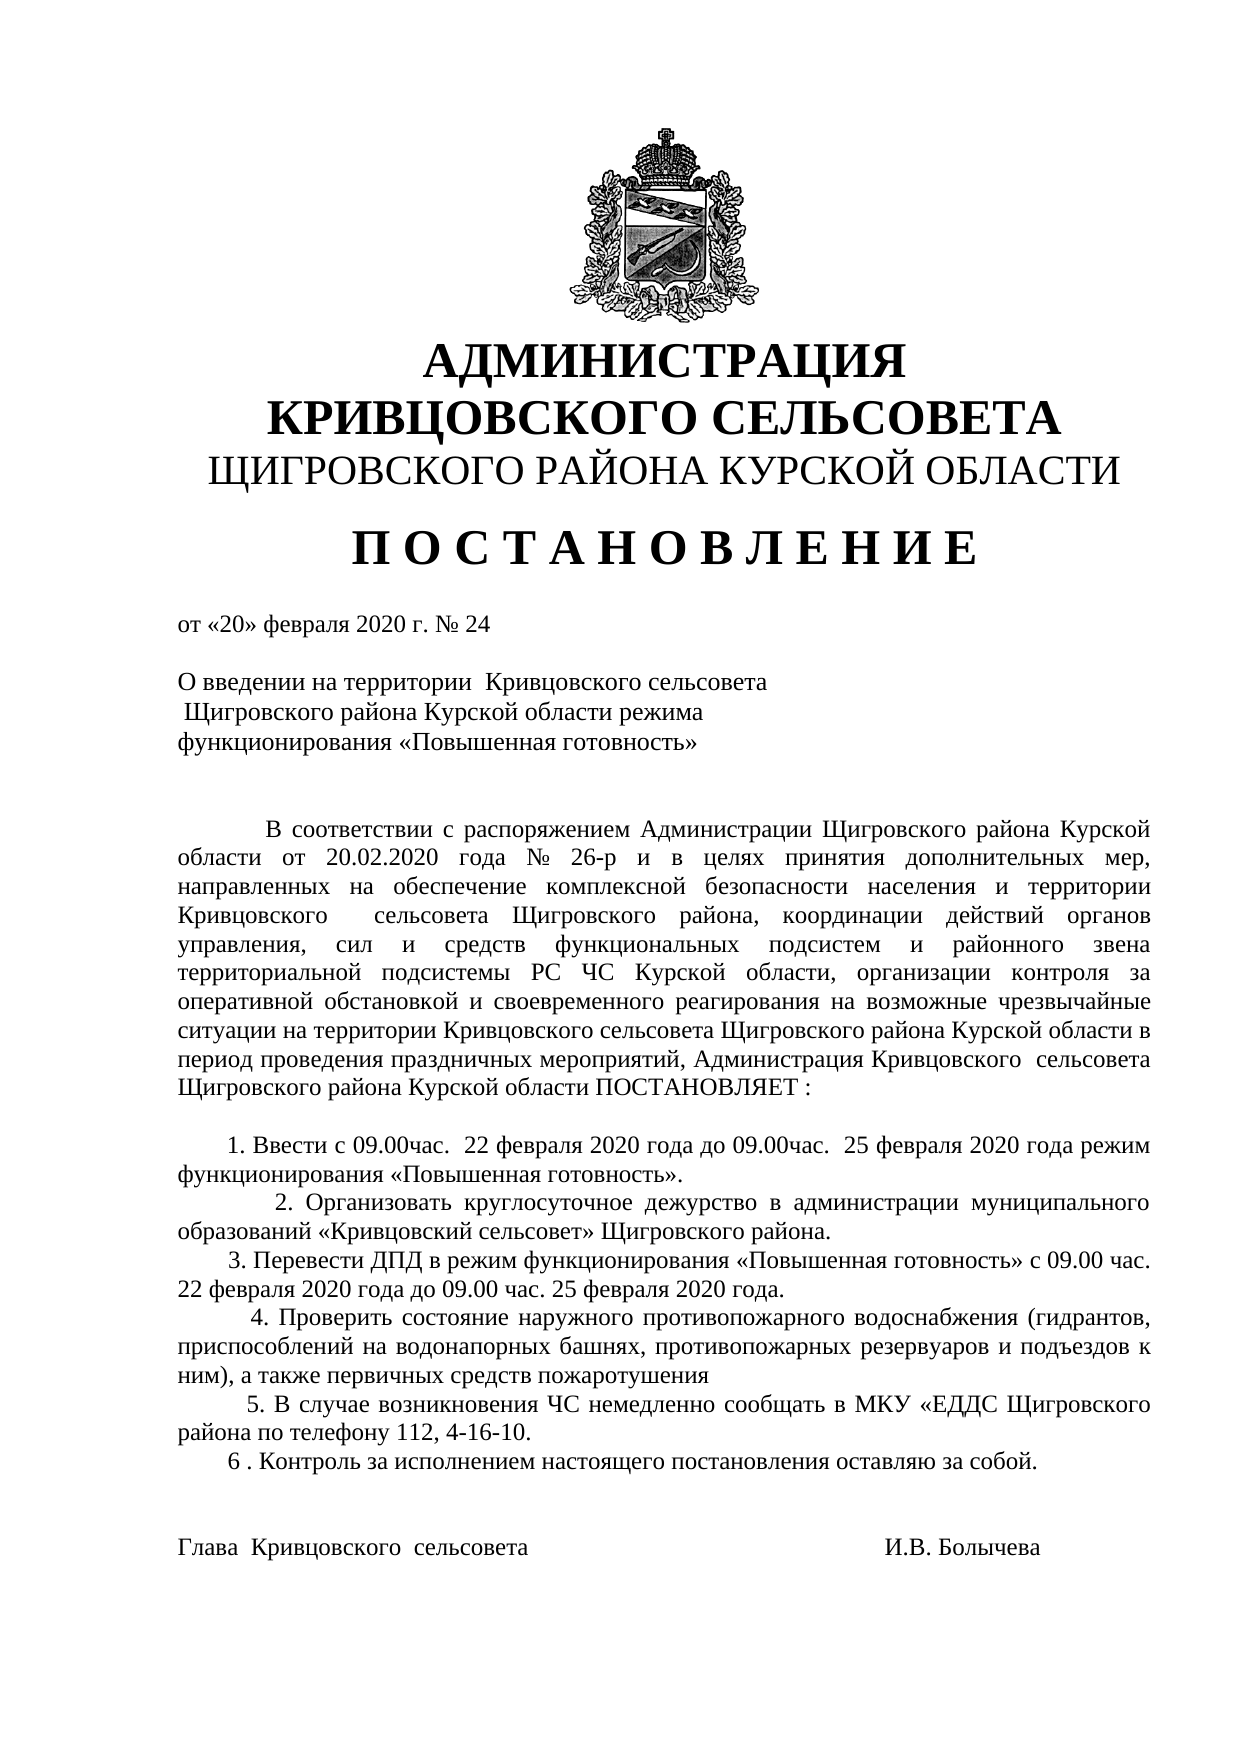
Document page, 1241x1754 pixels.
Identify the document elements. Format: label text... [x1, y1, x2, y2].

text 1. Ввести с 09.00час. 22 февраля 2020 года до 09.00час. 25 февраля 2020 года режим функционирования «Повышенная готовность». [177, 1130, 1152, 1187]
text В соответствии с распоряжением Администрации Щигровского района Курской области от 20.02.2020 года № 26-р и в целях принятия дополнительных мер, направленных на обеспечение комплексной безопасности населения и территории Кривцовского сельсовета Щигровского района, координации действий органов управления, сил и средств функциональных подсистем и районного звена территориальной подсистемы РС ЧС Курской области, организации контроля за оперативной обстановкой и своевременного реагирования на возможные чрезвычайные ситуации на территории Кривцовского сельсовета Щигровского района Курской области в период проведения праздничных мероприятий, Администрация Кривцовского сельсовета Щигровского района Курской области ПОСТАНОВЛЯЕТ : [177, 814, 1152, 1101]
text Щигровского района Курской области режима [177, 696, 1152, 726]
text от «20» февраля 2020 г. № 24 [177, 609, 1152, 637]
text 2. Организовать круглосуточное дежурство в администрации муниципального образований «Кривцовский сельсовет» Щигровского района. [177, 1187, 1152, 1245]
text 5. В случае возникновения ЧС немедленно сообщать в МКУ «ЕДДС Щигровского района по телефону 112, 4-16-10. [177, 1389, 1152, 1446]
text АДМИНИСТРАЦИЯ [177, 331, 1152, 388]
text 3. Перевести ДПД в режим функционирования «Повышенная готовность» с 09.00 час. 22 февраля 2020 года до 09.00 час. 25 февраля 2020 года. [177, 1245, 1152, 1302]
text 6 . Контроль за исполнением настоящего постановления оставляю за собой. [177, 1446, 1152, 1475]
text КРИВЦОВСКОГО СЕЛЬСОВЕТА [177, 388, 1152, 446]
text О введении на территории Кривцовского сельсовета [177, 666, 1152, 696]
text функционирования «Повышенная готовность» [177, 726, 1152, 756]
text ЩИГРОВСКОГО РАЙОНА КУРСКОЙ ОБЛАСТИ [177, 446, 1152, 493]
text П О С Т А Н О В Л Е Н И Е [177, 518, 1152, 575]
text 4. Проверить состояние наружного противопожарного водоснабжения (гидрантов, приспособлений на водонапорных башнях, противопожарных резервуаров и подъездов к ним), а также первичных средств пожаротушения [177, 1302, 1152, 1389]
text Глава Кривцовского сельсовета И.В. Болычева [177, 1532, 1152, 1561]
